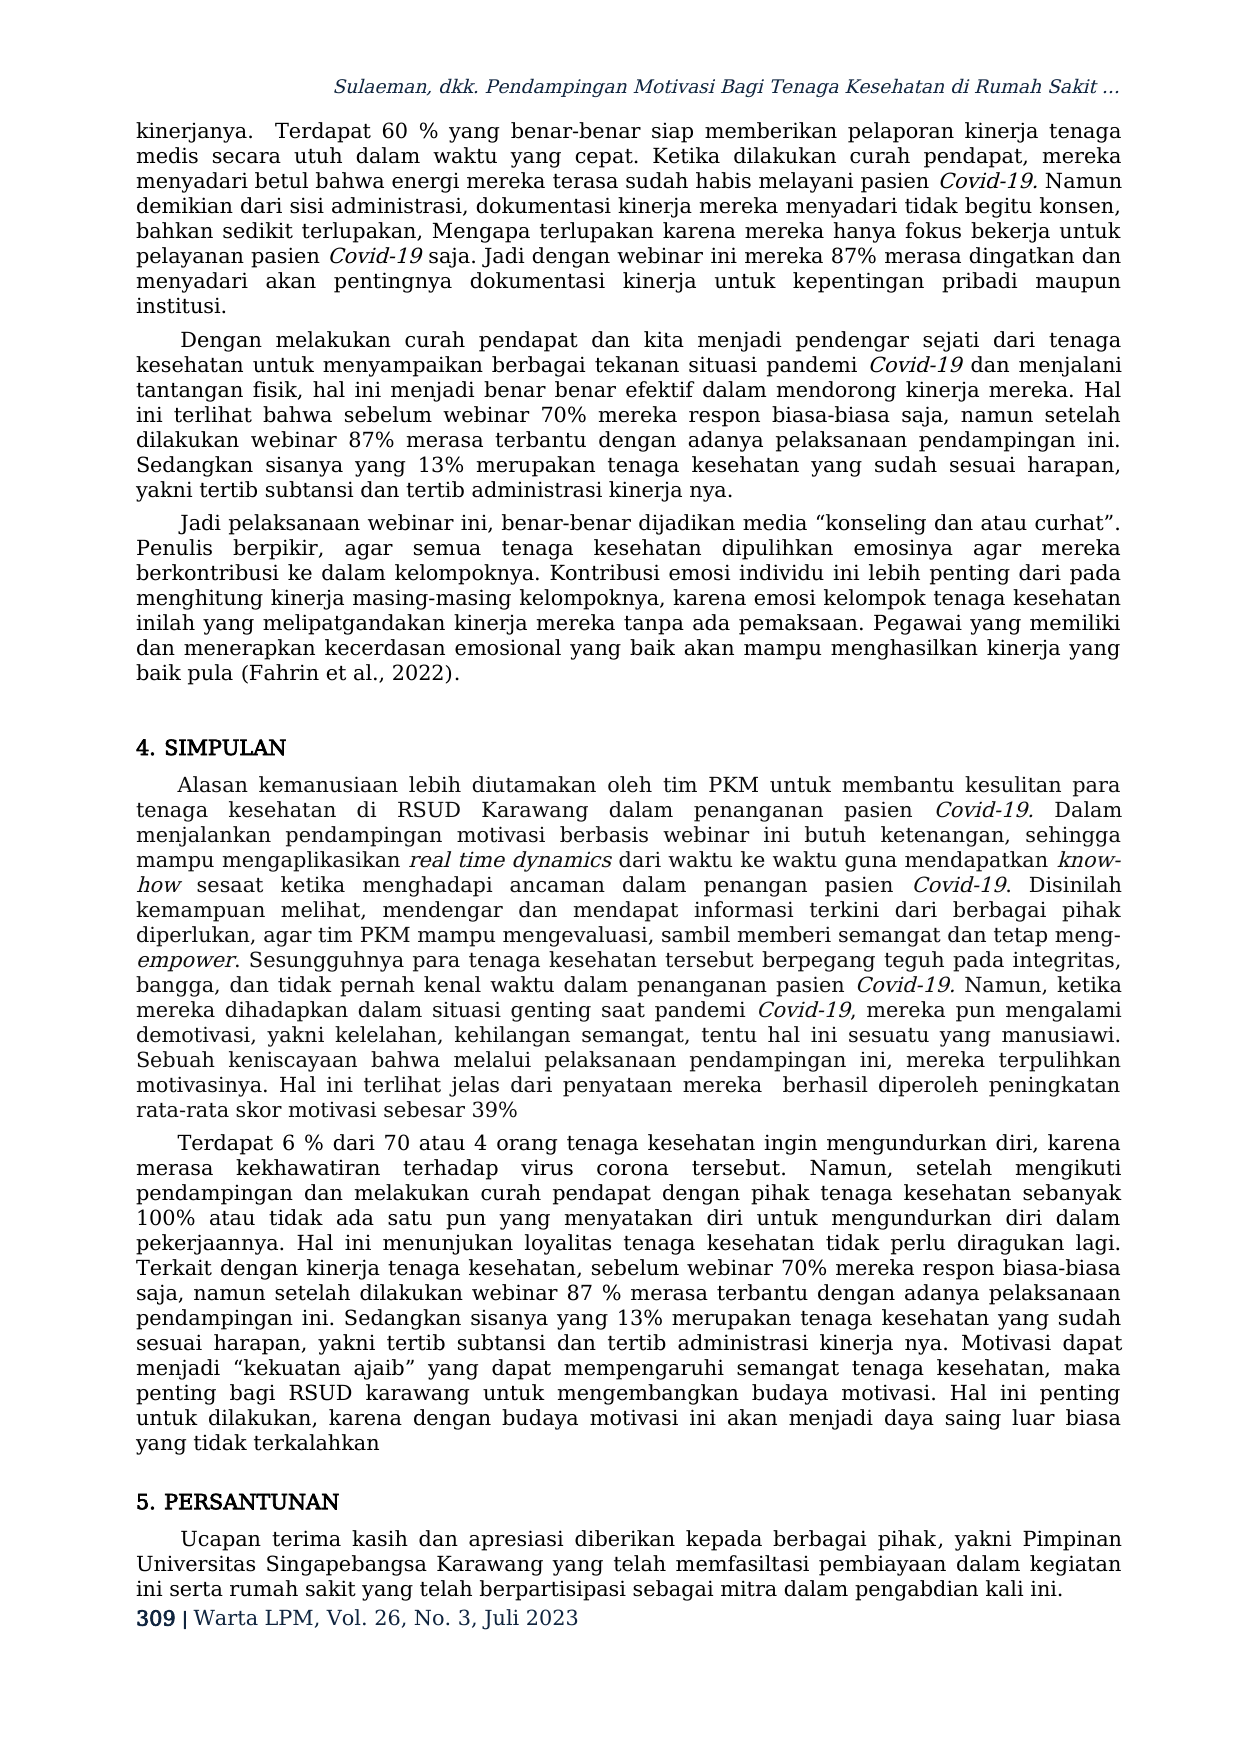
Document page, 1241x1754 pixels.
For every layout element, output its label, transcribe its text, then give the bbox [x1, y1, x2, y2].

text Jadi pelaksanaan webinar ini, benar-benar dijadikan media “konseling dan atau curhat”. Penulis berpikir, agar semua tenaga kesehatan dipulihkan emosinya agar mereka berkontribusi ke dalam kelompoknya. Kontribusi emosi individu ini lebih penting dari pada menghitung kinerja masing-masing kelompoknya, karena emosi kelompok tenaga kesehatan inilah yang melipatgandakan kinerja mereka tanpa ada pemaksaan. Pegawai yang memiliki dan menerapkan kecerdasan emosional yang baik akan mampu menghasilkan kinerja yang baik pula (Fahrin et al., 2022). [136, 510, 1122, 685]
subtitle PERSANTUNAN [136, 1488, 1122, 1513]
text Terdapat 6 % dari 70 atau 4 orang tenaga kesehatan ingin mengundurkan diri, karena merasa kekhawatiran terhadap virus corona tersebut. Namun, setelah mengikuti pendampingan dan melakukan curah pendapat dengan pihak tenaga kesehatan sebanyak 100% atau tidak ada satu pun yang menyatakan diri untuk mengundurkan diri dalam pekerjaannya. Hal ini menunjukan loyalitas tenaga kesehatan tidak perlu diragukan lagi. Terkait dengan kinerja tenaga kesehatan, sebelum webinar 70% mereka respon biasa-biasa saja, namun setelah dilakukan webinar 87 % merasa terbantu dengan adanya pelaksanaan pendampingan ini. Sedangkan sisanya yang 13% merupakan tenaga kesehatan yang sudah sesuai harapan, yakni tertib subtansi dan tertib administrasi kinerja nya. Motivasi dapat menjadi “kekuatan ajaib” yang dapat mempengaruhi semangat tenaga kesehatan, maka penting bagi RSUD karawang untuk mengembangkan budaya motivasi. Hal ini penting untuk dilakukan, karena dengan budaya motivasi ini akan menjadi daya saing luar biasa yang tidak terkalahkan [136, 1130, 1122, 1455]
text Alasan kemanusiaan lebih diutamakan oleh tim PKM untuk membantu kesulitan para tenaga kesehatan di RSUD Karawang dalam penanganan pasien Covid-19. Dalam menjalankan pendampingan motivasi berbasis webinar ini butuh ketenangan, sehingga mampu mengaplikasikan real time dynamics dari waktu ke waktu guna mendapatkan know-how sesaat ketika menghadapi ancaman dalam penangan pasien Covid-19. Disinilah kemampuan melihat, mendengar dan mendapat informasi terkini dari berbagai pihak diperlukan, agar tim PKM mampu mengevaluasi, sambil memberi semangat dan tetap meng-empower. Sesungguhnya para tenaga kesehatan tersebut berpegang teguh pada integritas, bangga, dan tidak pernah kenal waktu dalam penanganan pasien Covid-19. Namun, ketika mereka dihadapkan dalam situasi genting saat pandemi Covid-19, mereka pun mengalami demotivasi, yakni kelelahan, kehilangan semangat, tentu hal ini sesuatu yang manusiawi. Sebuah keniscayaan bahwa melalui pelaksanaan pendampingan ini, mereka terpulihkan motivasinya. Hal ini terlihat jelas dari penyataan mereka berhasil diperoleh peningkatan rata-rata skor motivasi sebesar 39% [136, 772, 1122, 1122]
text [136, 118, 1122, 318]
subtitle SIMPULAN [136, 734, 1122, 759]
text Dengan melakukan curah pendapat dan kita menjadi pendengar sejati dari tenaga kesehatan untuk menyampaikan berbagai tekanan situasi pandemi Covid-19 dan menjalani tantangan fisik, hal ini menjadi benar benar efektif dalam mendorong kinerja mereka. Hal ini terlihat bahwa sebelum webinar 70% mereka respon biasa-biasa saja, namun setelah dilakukan webinar 87% merasa terbantu dengan adanya pelaksanaan pendampingan ini. Sedangkan sisanya yang 13% merupakan tenaga kesehatan yang sudah sesuai harapan, yakni tertib subtansi dan tertib administrasi kinerja nya. [136, 326, 1122, 501]
text Ucapan terima kasih dan apresiasi diberikan kepada berbagai pihak, yakni Pimpinan Universitas Singapebangsa Karawang yang telah memfasiltasi pembiayaan dalam kegiatan ini serta rumah sakit yang telah berpartisipasi sebagai mitra dalam pengabdian kali ini. [136, 1526, 1122, 1601]
